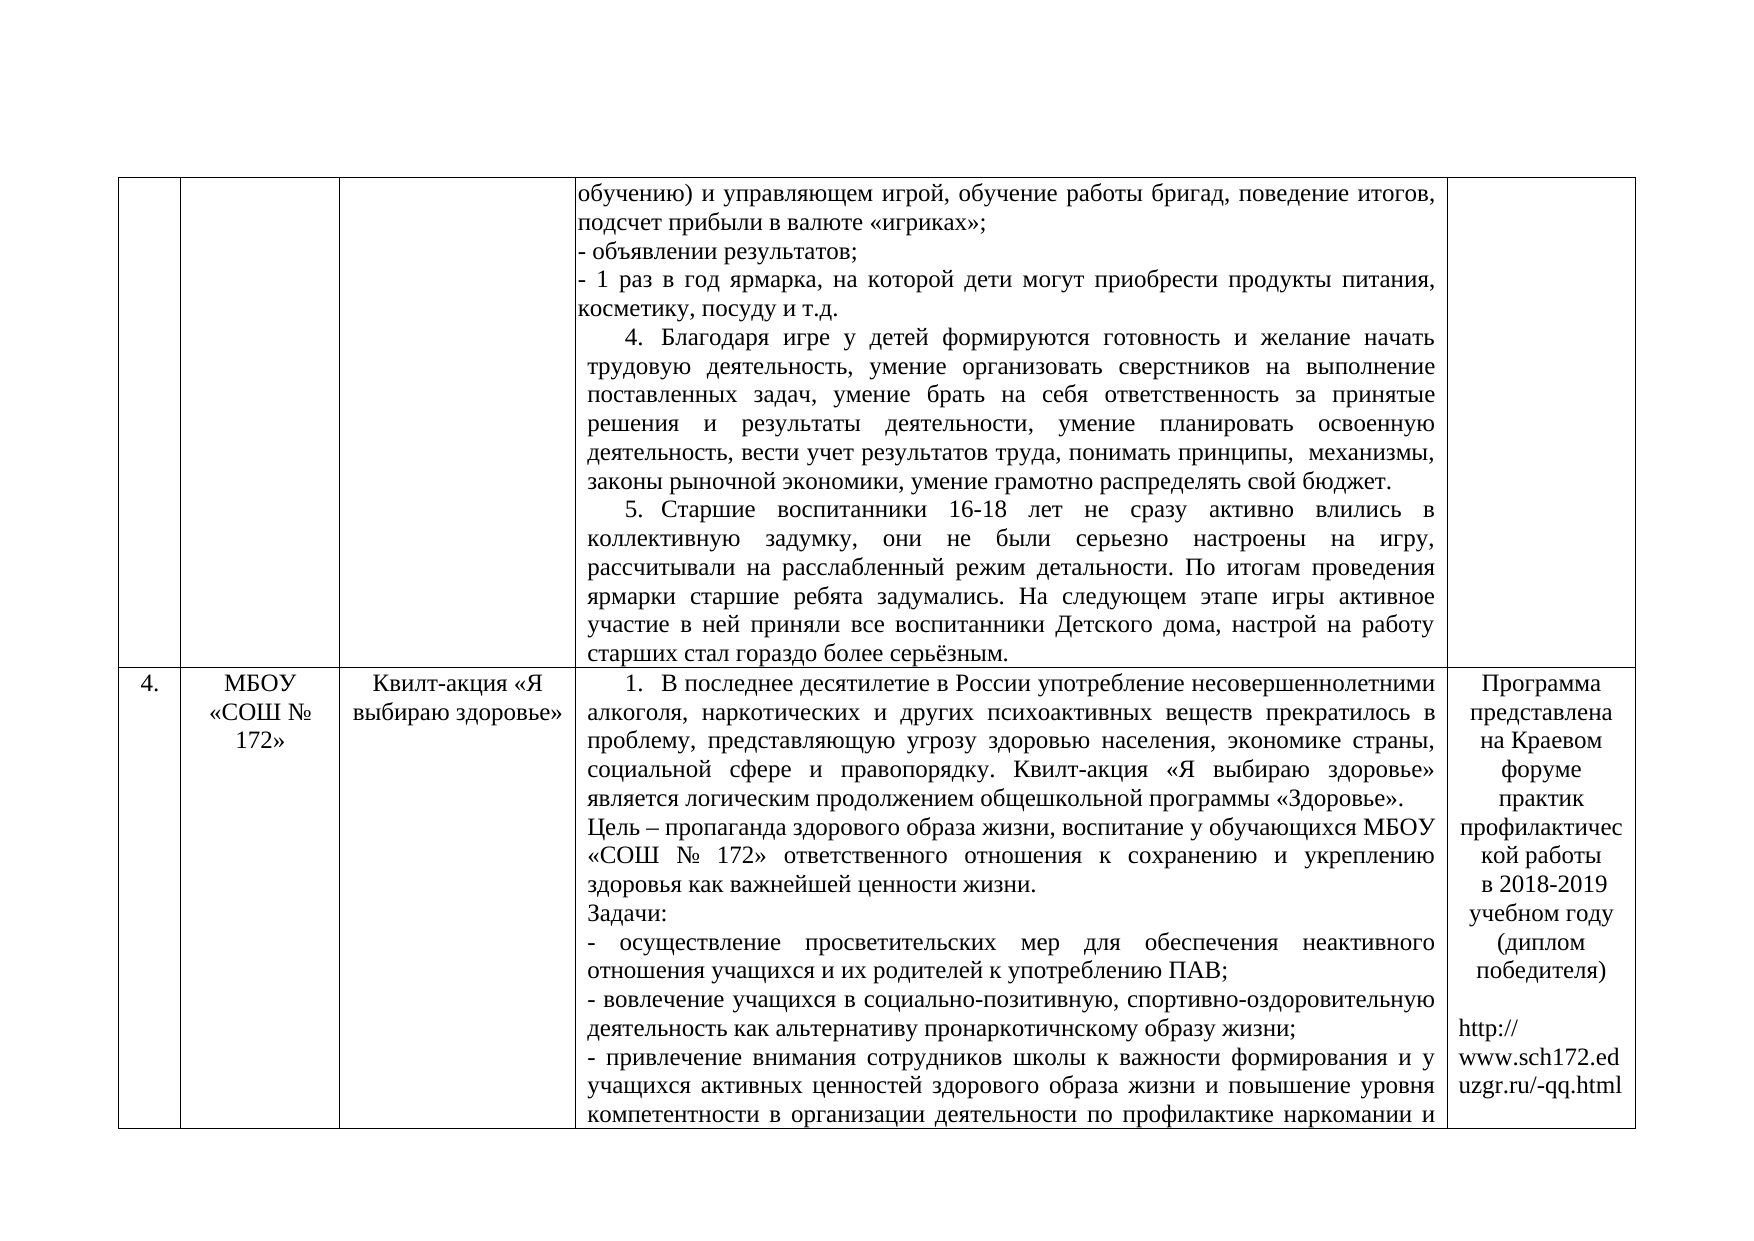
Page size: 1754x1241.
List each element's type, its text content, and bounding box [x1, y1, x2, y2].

table_cell 4. [119, 668, 180, 1128]
table_cell МБОУ «СОШ № 172» [181, 668, 339, 1128]
table_cell [1448, 178, 1635, 667]
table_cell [576, 668, 1447, 1128]
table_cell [181, 178, 339, 667]
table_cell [576, 178, 1447, 667]
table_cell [1448, 668, 1635, 1128]
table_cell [340, 178, 575, 667]
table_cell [340, 668, 575, 1128]
table_cell 3. [119, 178, 180, 667]
